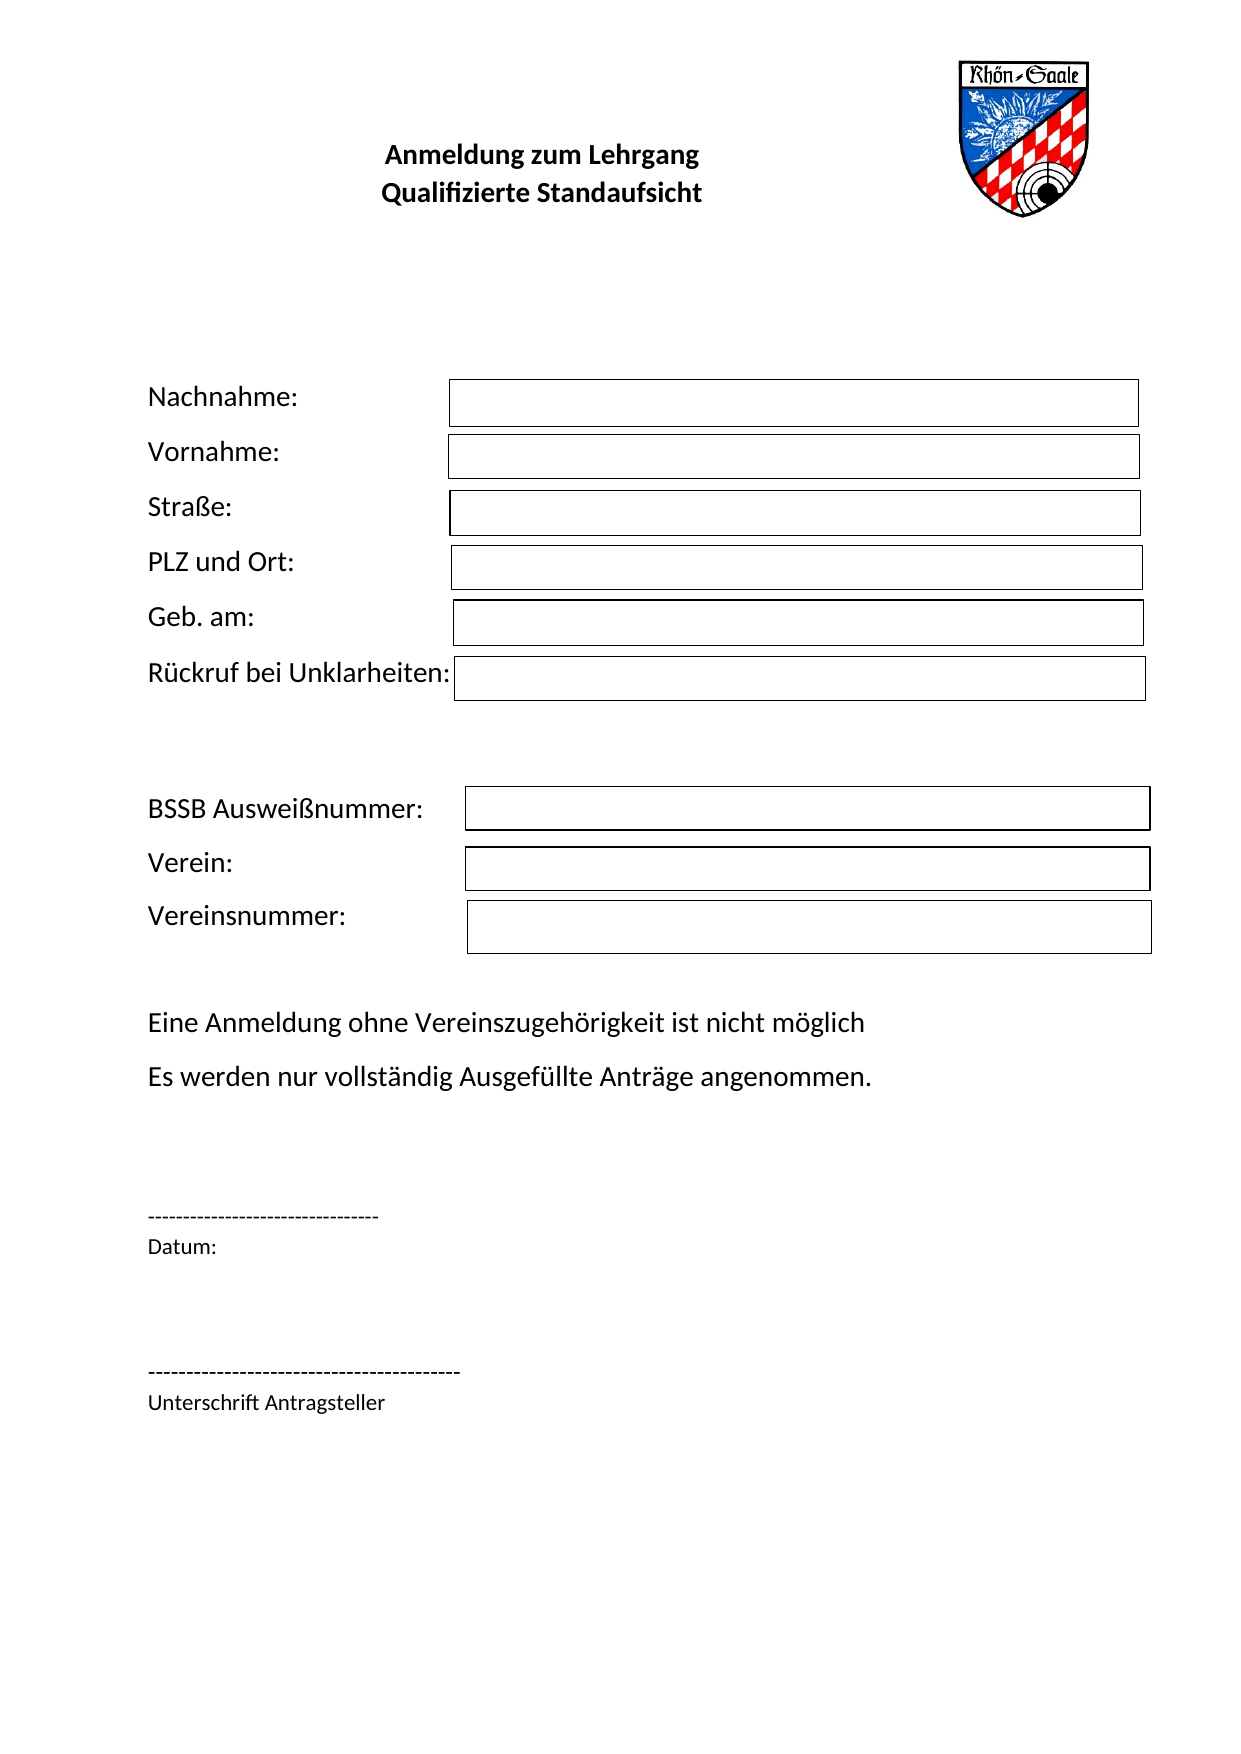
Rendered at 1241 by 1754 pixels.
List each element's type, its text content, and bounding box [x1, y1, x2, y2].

text Datum: [148, 1232, 1092, 1260]
text Es werden nur vollständig Ausgefüllte Anträge angenommen. [148, 1058, 1092, 1093]
text BSSB Ausweißnummer: [148, 791, 465, 826]
text ----------------------------------------- [148, 1356, 1092, 1386]
text Vornahme: [148, 433, 1092, 469]
text Verein: [148, 844, 1092, 880]
text Nachnahme: [148, 378, 1092, 414]
picture [954, 59, 1093, 221]
text Straße: [148, 488, 1092, 524]
text Unterschrift Antragsteller [148, 1388, 1092, 1417]
text Vereinsnummer: [148, 897, 1092, 933]
text Geb. am: [148, 598, 1092, 634]
text --------------------------------- [148, 1202, 1092, 1230]
text Eine Anmeldung ohne Vereinszugehörigkeit ist nicht möglich [148, 1004, 1092, 1040]
text Rückruf bei Unklarheiten: [148, 654, 1092, 689]
text Anmeldung zum Lehrgang [148, 136, 954, 172]
text PLZ und Ort: [148, 543, 1092, 579]
text Qualifizierte Standaufsicht [148, 174, 954, 210]
